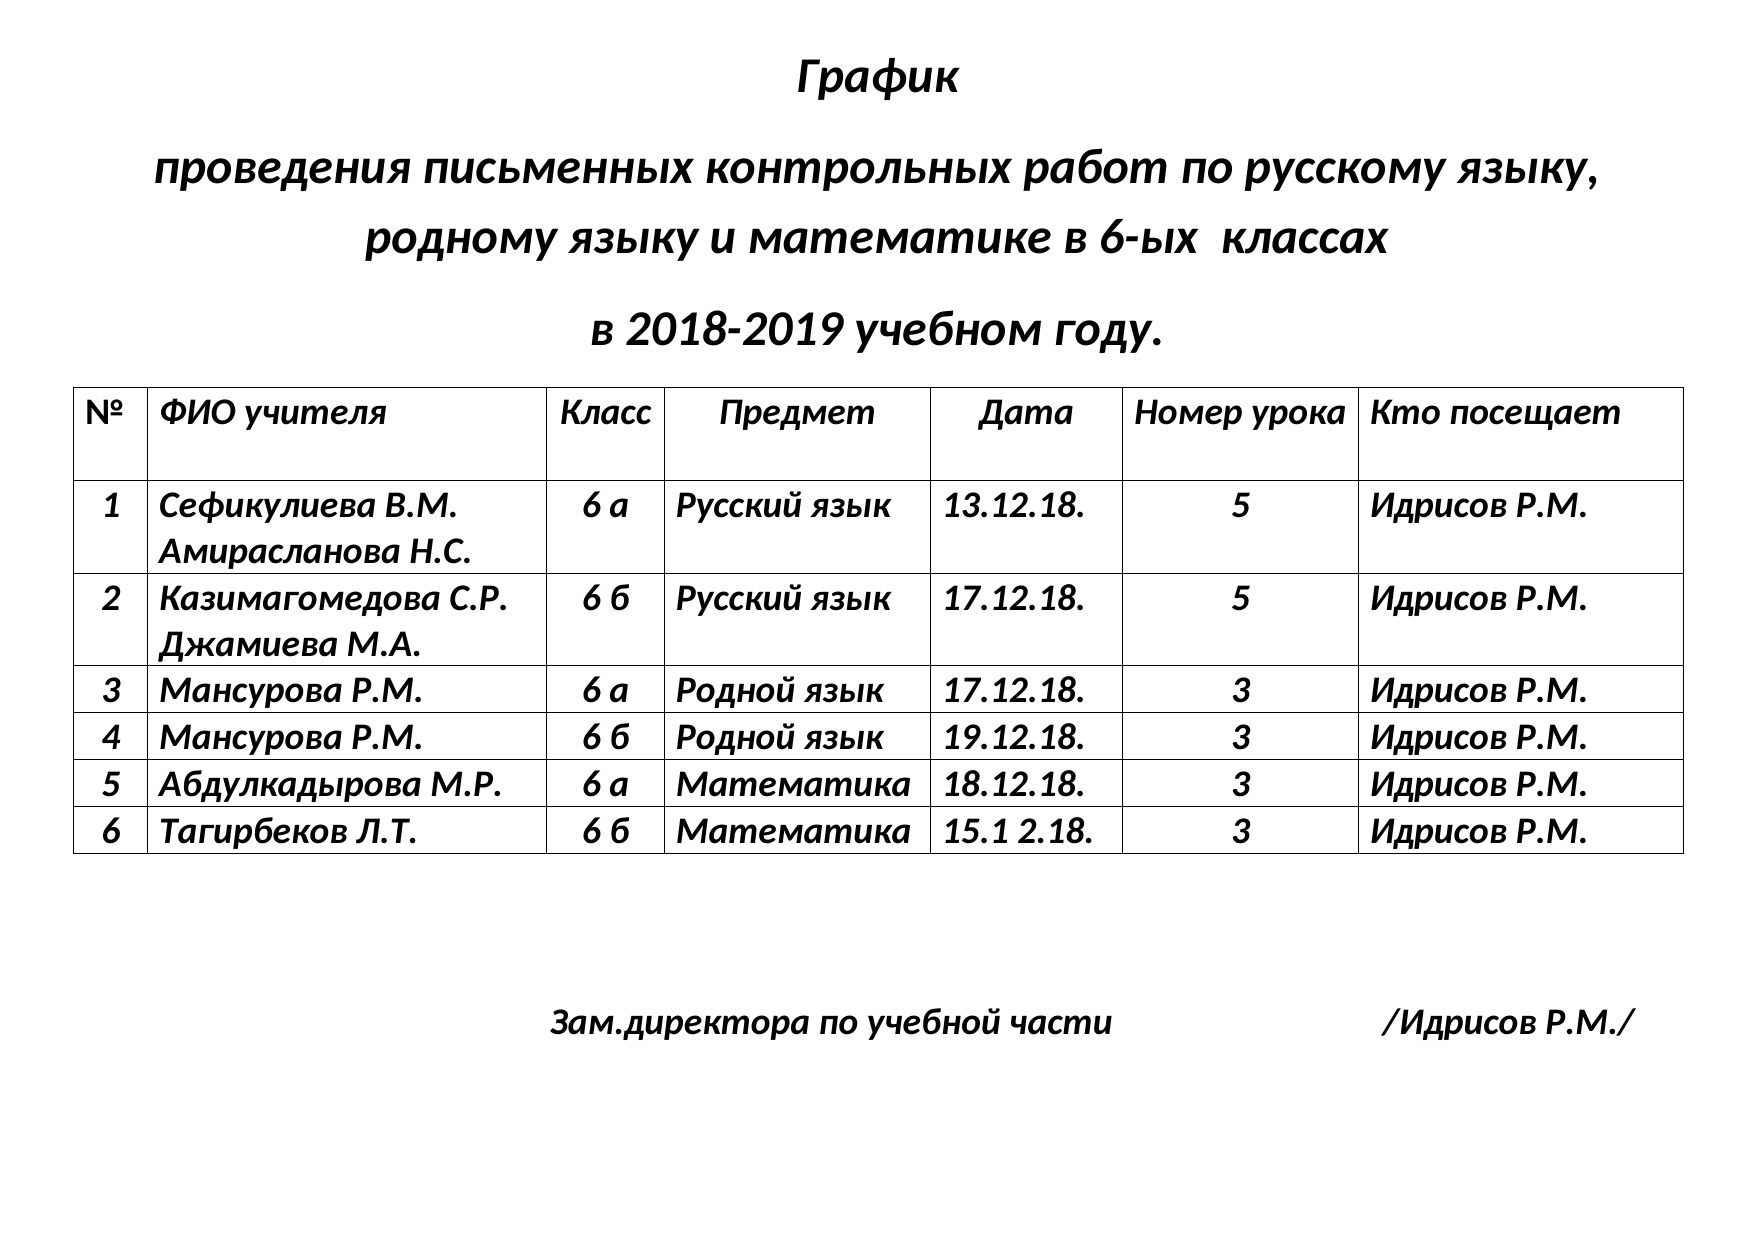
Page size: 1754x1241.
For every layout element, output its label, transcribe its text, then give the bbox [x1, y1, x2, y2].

table_cell Русский язык [665, 574, 930, 665]
table_cell 3 [74, 666, 147, 712]
table_cell Родной язык [665, 713, 930, 759]
table_cell Казимагомедова С.Р. Джамиева М.А. [148, 574, 546, 665]
table_cell 6 а [547, 481, 664, 573]
text Зам.директора по учебной части /Идрисов Р.М./ [118, 998, 1636, 1044]
table_cell Идрисов Р.М. [1359, 713, 1683, 759]
table_cell Математика [665, 807, 930, 853]
table_cell 3 [1123, 807, 1358, 853]
table_cell 13.12.18. [931, 481, 1122, 573]
table_cell 4 [74, 713, 147, 759]
table_cell 3 [1123, 713, 1358, 759]
table_header ФИО учителя [148, 388, 546, 480]
table_cell 19.12.18. [931, 713, 1122, 759]
table_cell 6 б [547, 574, 664, 665]
table_cell 15.1 2.18. [931, 807, 1122, 853]
table_cell 2 [74, 574, 147, 665]
text проведения письменных контрольных работ по русскому языку, родному языку и математике в 6-ых классах [118, 135, 1636, 266]
table_cell Мансурова Р.М. [148, 713, 546, 759]
table_cell Идрисов Р.М. [1359, 481, 1683, 573]
table_cell 17.12.18. [931, 574, 1122, 665]
table_cell Мансурова Р.М. [148, 666, 546, 712]
table_cell 5 [1123, 574, 1358, 665]
text График [118, 44, 1636, 105]
table_cell Сефикулиева В.М. Амирасланова Н.С. [148, 481, 546, 573]
table_cell Родной язык [665, 666, 930, 712]
table_cell 18.12.18. [931, 760, 1122, 806]
table_cell 6 б [547, 713, 664, 759]
table_cell Тагирбеков Л.Т. [148, 807, 546, 853]
table_cell 1 [74, 481, 147, 573]
table_header Предмет [665, 388, 930, 480]
table_cell Математика [665, 760, 930, 806]
table_cell 6 а [547, 666, 664, 712]
table_cell 5 [74, 760, 147, 806]
table_cell Идрисов Р.М. [1359, 807, 1683, 853]
table_cell 6 б [547, 807, 664, 853]
table_header Номер урока [1123, 388, 1358, 480]
table_header Кто посещает [1359, 388, 1683, 480]
table_cell 3 [1123, 760, 1358, 806]
table_header Класс [547, 388, 664, 480]
table_cell 6 а [547, 760, 664, 806]
table_header Дата [931, 388, 1122, 480]
table_cell 3 [1123, 666, 1358, 712]
table_cell 6 [74, 807, 147, 853]
table_cell Идрисов Р.М. [1359, 666, 1683, 712]
table_cell Идрисов Р.М. [1359, 574, 1683, 665]
text в 2018-2019 учебном году. [118, 296, 1636, 357]
table_cell 5 [1123, 481, 1358, 573]
table_header № [74, 388, 147, 480]
table_cell Русский язык [665, 481, 930, 573]
table_cell Идрисов Р.М. [1359, 760, 1683, 806]
table_cell Абдулкадырова М.Р. [148, 760, 546, 806]
table_cell 17.12.18. [931, 666, 1122, 712]
